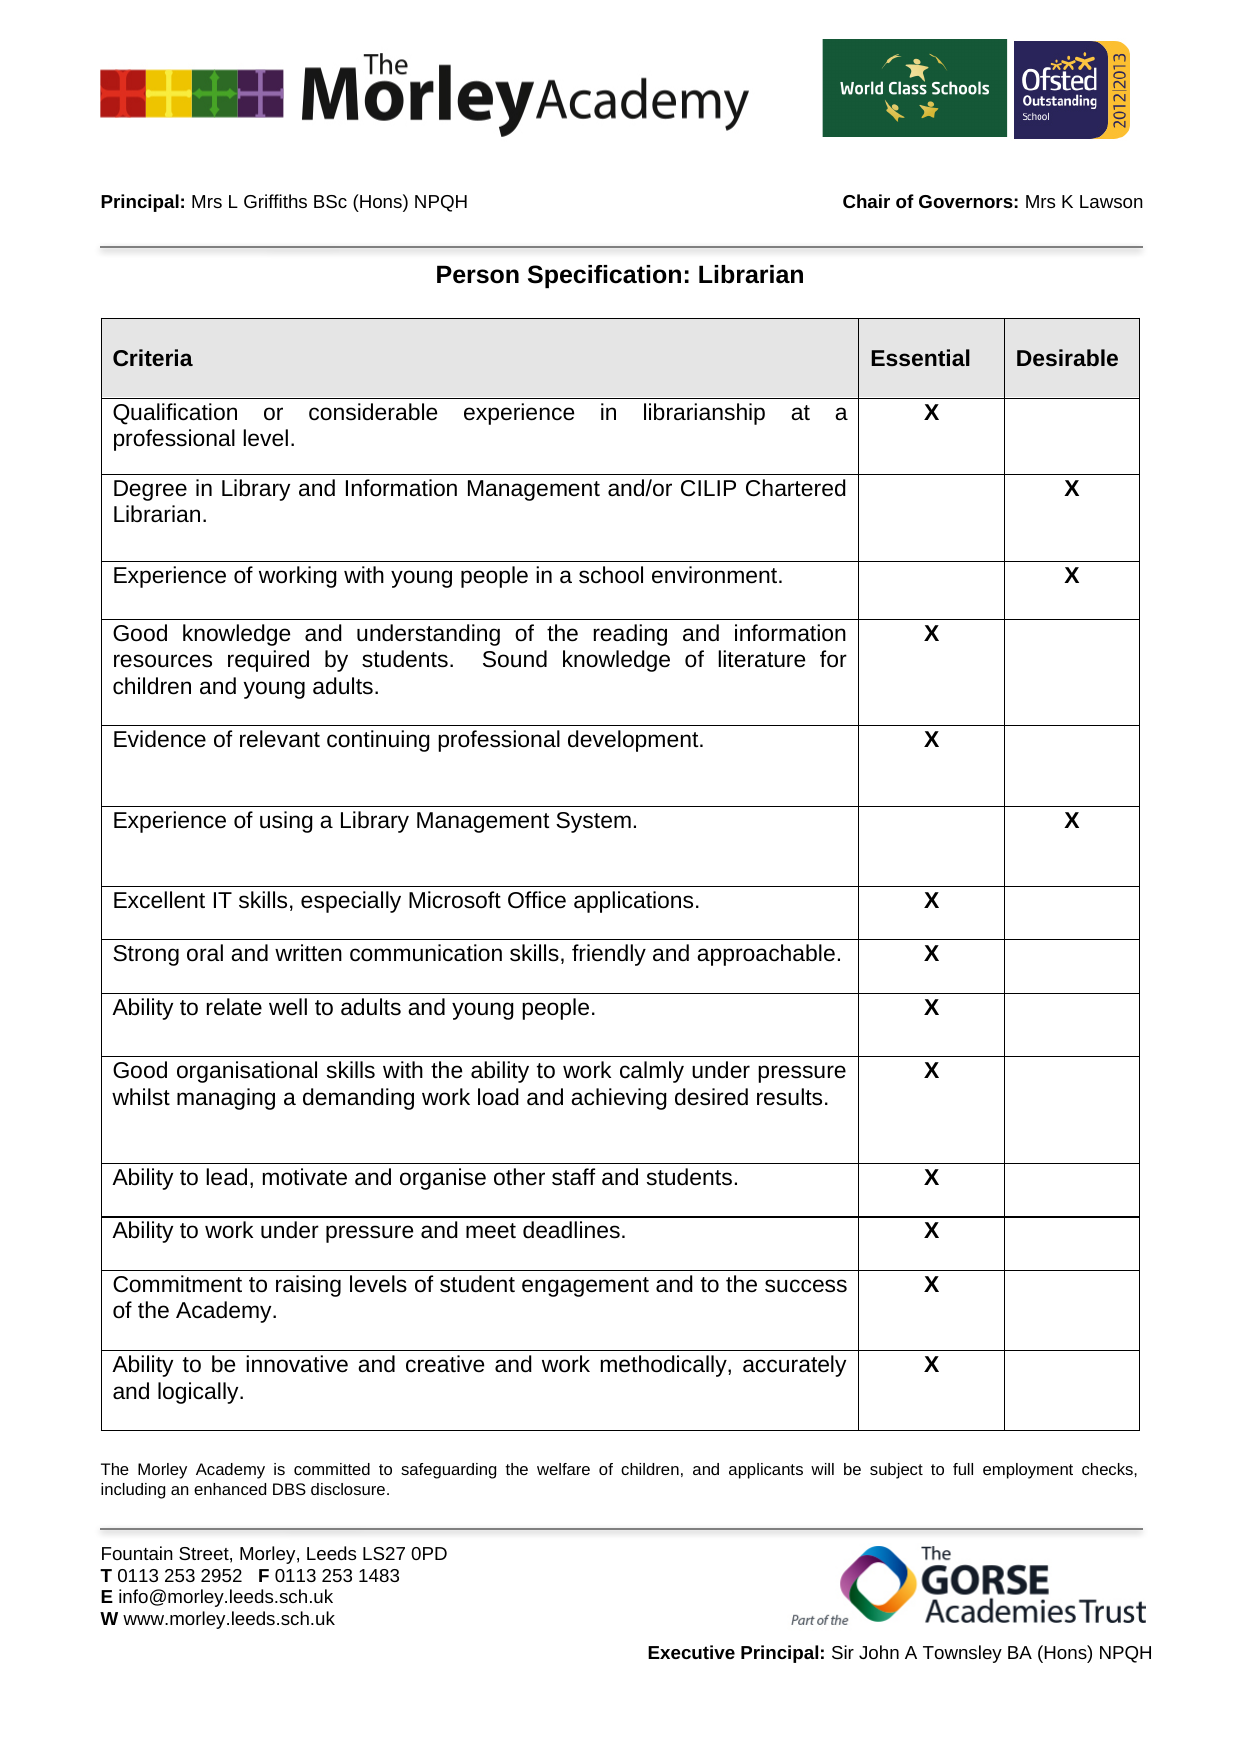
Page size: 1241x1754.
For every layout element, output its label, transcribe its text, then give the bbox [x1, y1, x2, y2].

table_cell [1005, 1218, 1139, 1270]
table_header Desirable [1005, 319, 1139, 397]
table_cell X [859, 1164, 1004, 1216]
table_cell [859, 807, 1004, 886]
table_cell X [859, 399, 1004, 474]
table_cell Good knowledge and understanding of the reading and information resources required by students. Sound knowledge of literature for children and young adults. [102, 620, 858, 725]
table_cell Evidence of relevant continuing professional development. [102, 726, 858, 806]
table_cell X [859, 1271, 1004, 1350]
table_cell Strong oral and written communication skills, friendly and approachable. [102, 940, 858, 993]
table_header Essential [859, 319, 1004, 397]
table_cell [1005, 940, 1139, 993]
table_cell X [1005, 475, 1139, 561]
table_cell X [859, 726, 1004, 806]
table_cell [859, 562, 1004, 619]
table_cell Qualification or considerable experience in librarianship at a professional level. [102, 399, 858, 474]
table_cell Ability to be innovative and creative and work methodically, accurately and logically. [102, 1351, 858, 1430]
table_cell Degree in Library and Information Management and/or CILIP Chartered Librarian. [102, 475, 858, 561]
table_cell [1005, 887, 1139, 939]
table_cell X [859, 887, 1004, 939]
table_cell X [859, 1218, 1004, 1270]
table_cell Ability to relate well to adults and young people. [102, 994, 858, 1056]
table_cell X [859, 940, 1004, 993]
table_cell [1005, 1351, 1139, 1430]
table_cell X [859, 620, 1004, 725]
table_cell Good organisational skills with the ability to work calmly under pressure whilst managing a demanding work load and achieving desired results. [102, 1057, 858, 1163]
table_cell [1005, 620, 1139, 725]
text Person Specification: Librarian [100, 260, 1140, 289]
table_header Criteria [102, 319, 858, 397]
picture [822, 30, 1130, 150]
table_cell [1005, 399, 1139, 474]
table_cell [1005, 1271, 1139, 1350]
table_cell X [1005, 807, 1139, 886]
table_cell [1005, 1057, 1139, 1163]
table_cell X [859, 994, 1004, 1056]
table_cell [1005, 726, 1139, 806]
picture [100, 30, 809, 161]
table_cell X [1005, 562, 1139, 619]
table_cell [859, 475, 1004, 561]
table_cell X [859, 1057, 1004, 1163]
text The Morley Academy is committed to safeguarding the welfare of children, and applicants will be subject to full employment checks, including an enhanced DBS disclosure. [100, 1460, 1140, 1498]
table_cell [1005, 1164, 1139, 1216]
table_cell Excellent IT skills, especially Microsoft Office applications. [102, 887, 858, 939]
table_cell Ability to lead, motivate and organise other staff and students. [102, 1164, 858, 1216]
table_cell Ability to work under pressure and meet deadlines. [102, 1218, 858, 1270]
table_cell Commitment to raising levels of student engagement and to the success of the Academy. [102, 1271, 858, 1350]
table_cell Experience of using a Library Management System. [102, 807, 858, 886]
table_cell Experience of working with young people in a school environment. [102, 562, 858, 619]
picture [747, 1543, 1146, 1631]
table_cell [1005, 994, 1139, 1056]
table_cell X [859, 1351, 1004, 1430]
